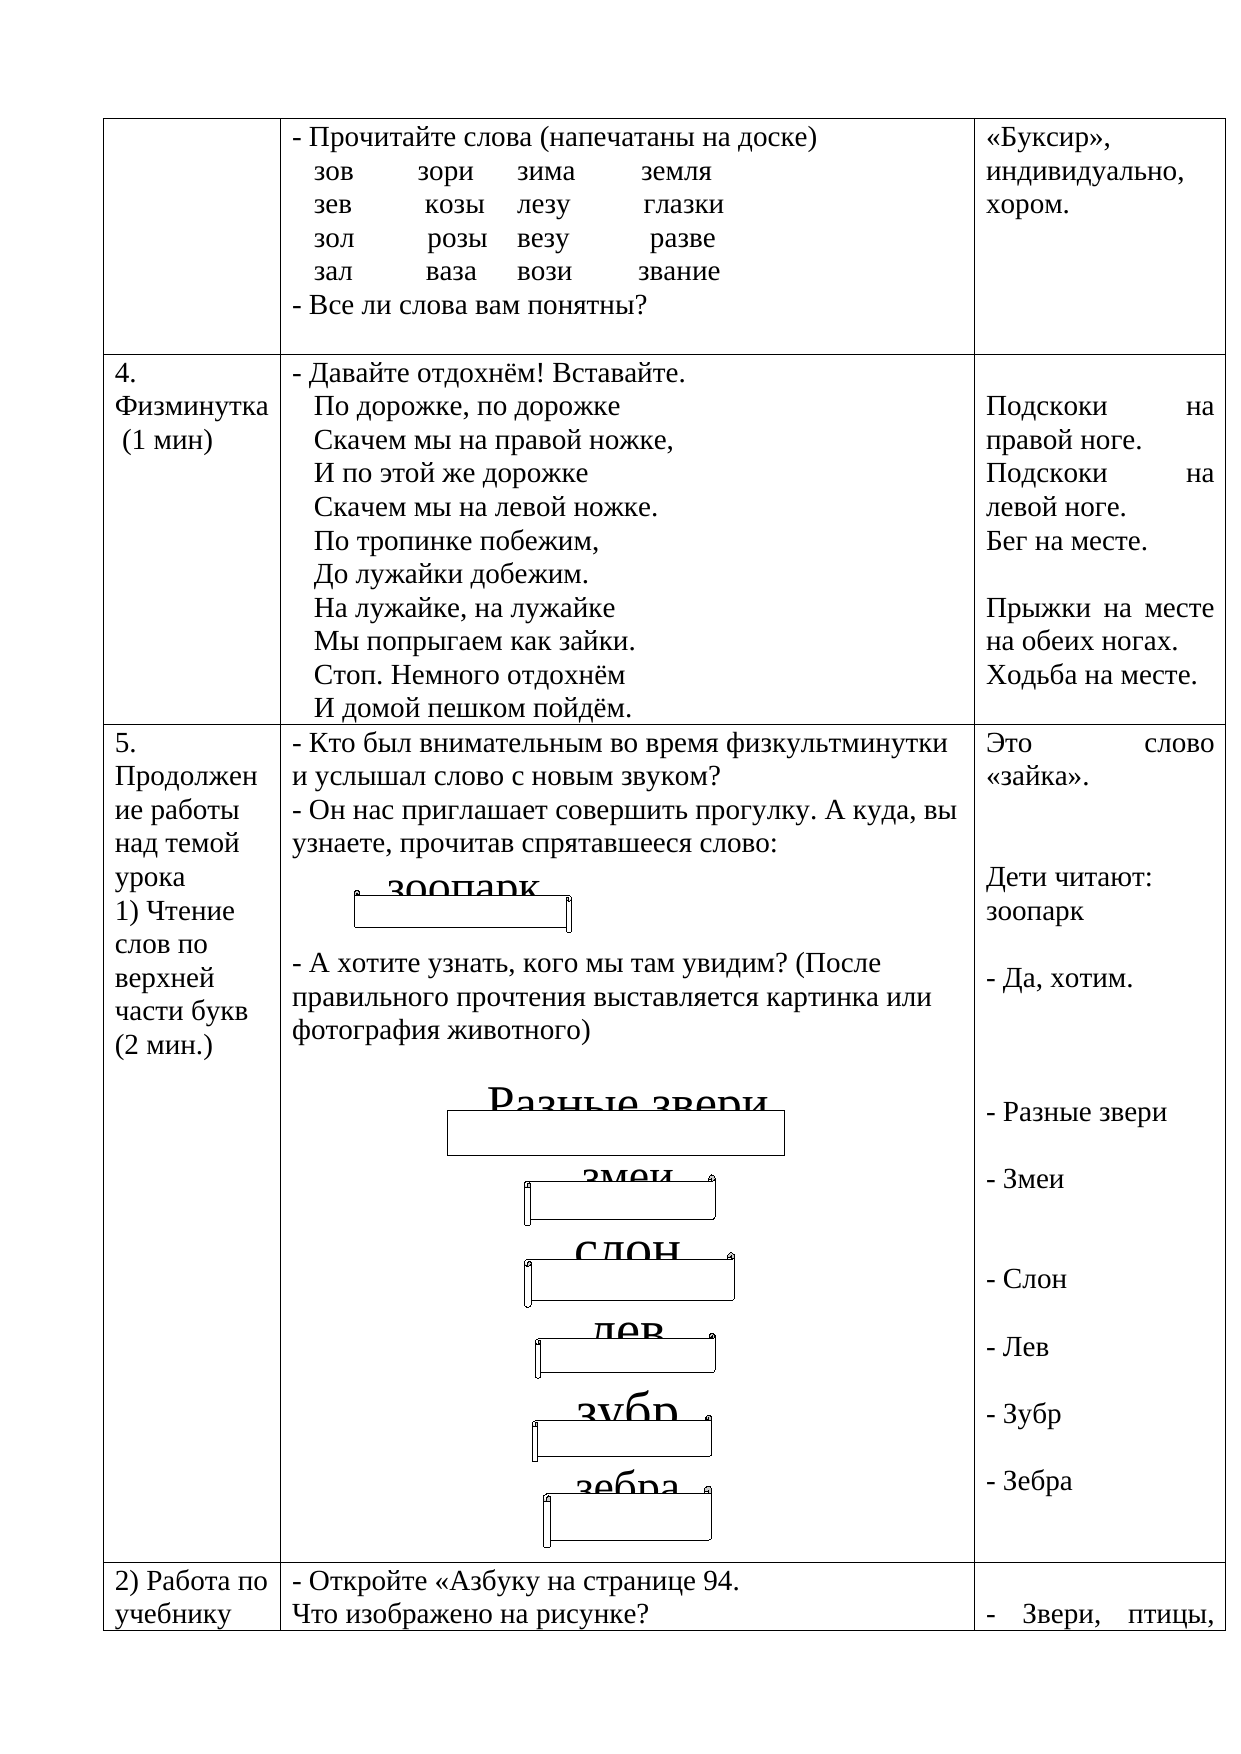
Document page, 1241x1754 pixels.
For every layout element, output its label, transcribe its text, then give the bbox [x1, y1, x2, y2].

table_cell 5. Продолжение работы над темой урока 1) Чтение слов по верхней части букв (2 мин.) [104, 725, 280, 1562]
table_cell - Давайте отдохнём! Вставайте. По дорожке, по дорожке Скачем мы на правой ножке, И по этой же дорожке Скачем мы на левой ножке. По тропинке побежим, До лужайки добежим. На лужайке, на лужайке Мы попрыгаем как зайки. Стоп. Немного отдохнём И домой пешком пойдём. [281, 355, 974, 724]
table_cell Это слово «зайка». Дети читают: зоопарк - Да, хотим. - Разные звери - Змеи - Слон - Лев - Зубр - Зебра [975, 725, 1225, 1562]
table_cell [975, 1563, 1225, 1630]
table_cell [104, 119, 280, 354]
table_cell Подскоки на правой ноге. Подскоки на левой ноге. Бег на месте. Прыжки на месте на обеих ногах. Ходьба на месте. [975, 355, 1225, 724]
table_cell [281, 1563, 974, 1630]
table_cell - Кто был внимательным во время физкультминутки и услышал слово с новым звуком? - Он нас приглашает совершить прогулку. А куда, вы узнаете, прочитав спрятавшееся слово: зоопарк - А хотите узнать, кого мы там увидим? (После правильного прочтения выставляется картинка или фотография животного) Разные звери змеи слон лев зубр зебра [281, 725, 974, 1562]
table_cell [975, 119, 1225, 354]
table_cell 4. Физминутка (1 мин) [104, 355, 280, 724]
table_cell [104, 1563, 280, 1630]
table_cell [281, 119, 974, 354]
